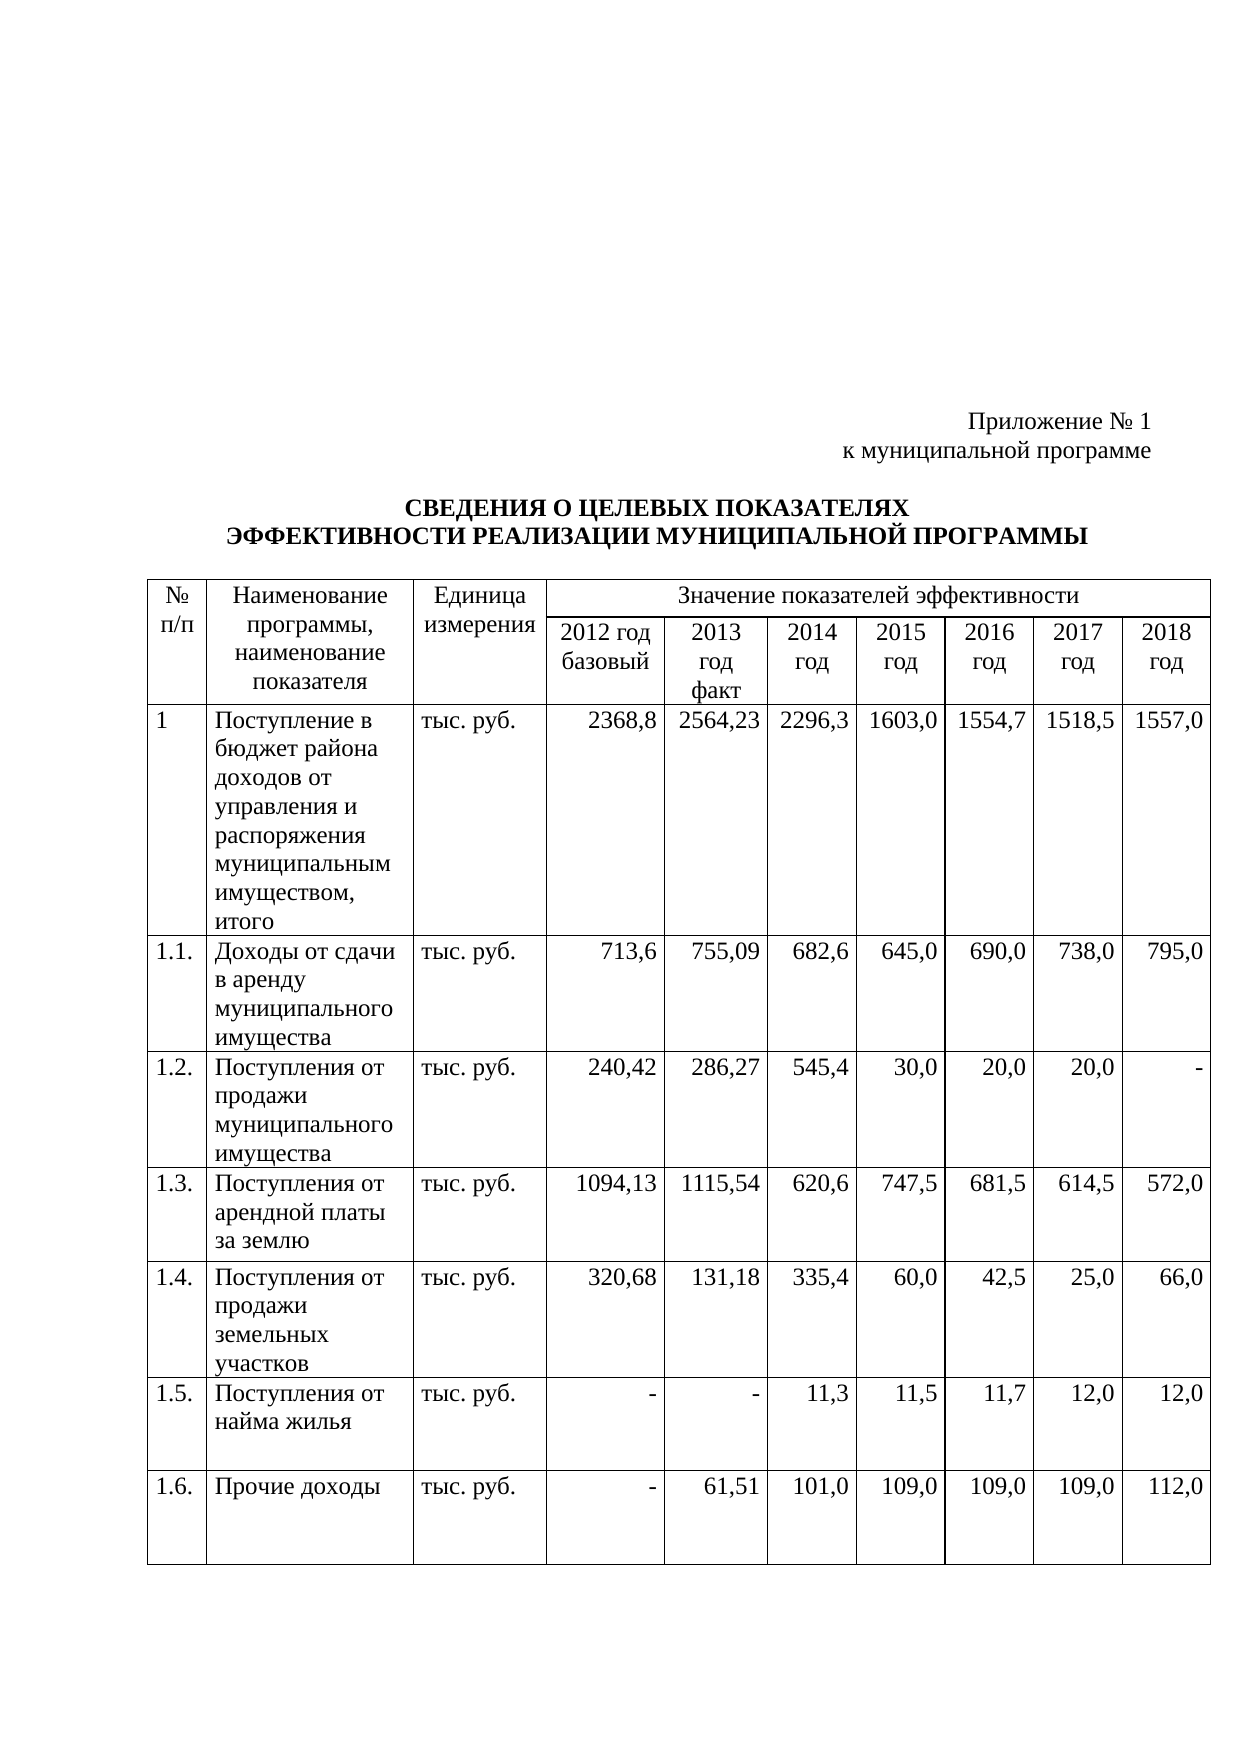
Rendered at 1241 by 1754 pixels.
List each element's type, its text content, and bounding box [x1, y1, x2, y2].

table_cell 795,0 [1123, 936, 1210, 1051]
table_cell Доходы от сдачи в аренду муниципального имущества [207, 936, 413, 1051]
table_cell 2296,3 [768, 705, 856, 935]
table_cell 545,4 [768, 1052, 856, 1167]
table_cell 66,0 [1123, 1262, 1210, 1377]
table_header № п/п [148, 580, 206, 704]
table_cell 681,5 [946, 1168, 1033, 1261]
table_cell 614,5 [1034, 1168, 1122, 1261]
table_cell 1.1. [148, 936, 206, 1051]
table_cell 1554,7 [946, 705, 1033, 935]
table_cell 572,0 [1123, 1168, 1210, 1261]
table_cell 713,6 [547, 936, 664, 1051]
table_cell 240,42 [547, 1052, 664, 1167]
table_cell 61,51 [665, 1471, 767, 1564]
table_cell 2016 год [946, 618, 1033, 704]
table_cell тыс. руб. [414, 1052, 546, 1167]
table_cell 755,09 [665, 936, 767, 1051]
table_cell 11,7 [946, 1378, 1033, 1470]
table_cell 11,3 [768, 1378, 856, 1470]
table_cell 2012 год базовый [547, 618, 664, 704]
table_cell 1115,54 [665, 1168, 767, 1261]
table_cell 1.4. [148, 1262, 206, 1377]
table_cell 2017 год [1034, 618, 1122, 704]
table_cell 25,0 [1034, 1262, 1122, 1377]
table_cell 1518,5 [1034, 705, 1122, 935]
table_cell 1.5. [148, 1378, 206, 1470]
table_cell тыс. руб. [414, 936, 546, 1051]
table_cell - [1123, 1052, 1210, 1167]
text ЭФФЕКТИВНОСТИ РЕАЛИЗАЦИИ МУНИЦИПАЛЬНОЙ ПРОГРАММЫ [133, 521, 1152, 550]
table_cell 109,0 [857, 1471, 944, 1564]
table_cell 1 [148, 705, 206, 935]
table_cell 109,0 [946, 1471, 1033, 1564]
table_cell 286,27 [665, 1052, 767, 1167]
table_header Единица измерения [414, 580, 546, 704]
table_cell 131,18 [665, 1262, 767, 1377]
table_cell Поступления от продажи земельных участков [207, 1262, 413, 1377]
table_header Наименование программы, наименование показателя [207, 580, 413, 704]
table_cell 690,0 [946, 936, 1033, 1051]
table_cell 101,0 [768, 1471, 856, 1564]
table_cell тыс. руб. [414, 1471, 546, 1564]
table_cell 2018 год [1123, 618, 1210, 704]
table_cell - [547, 1378, 664, 1470]
table_cell 60,0 [857, 1262, 944, 1377]
table_cell Поступления от продажи муниципального имущества [207, 1052, 413, 1167]
table_cell 320,68 [547, 1262, 664, 1377]
table_cell Поступление в бюджет района доходов от управления и распоряжения муниципальным имуществом, итого [207, 705, 413, 935]
table_cell тыс. руб. [414, 1262, 546, 1377]
table_header Значение показателей эффективности [547, 580, 1210, 616]
table_cell тыс. руб. [414, 705, 546, 935]
table_cell 1557,0 [1123, 705, 1210, 935]
table_cell 1603,0 [857, 705, 944, 935]
table_cell 109,0 [1034, 1471, 1122, 1564]
table_cell 12,0 [1034, 1378, 1122, 1470]
table_cell 682,6 [768, 936, 856, 1051]
table_cell 1094,13 [547, 1168, 664, 1261]
table_cell 2014 год [768, 618, 856, 704]
table_cell 11,5 [857, 1378, 944, 1470]
table_cell 2564,23 [665, 705, 767, 935]
table_cell 738,0 [1034, 936, 1122, 1051]
table_cell Прочие доходы [207, 1471, 413, 1564]
table_cell 12,0 [1123, 1378, 1210, 1470]
text Приложение № 1 [162, 406, 1152, 435]
table_cell 335,4 [768, 1262, 856, 1377]
table_cell 620,6 [768, 1168, 856, 1261]
table_cell тыс. руб. [414, 1168, 546, 1261]
table_cell - [665, 1378, 767, 1470]
table_cell 20,0 [946, 1052, 1033, 1167]
table_cell 1.6. [148, 1471, 206, 1564]
table_cell 30,0 [857, 1052, 944, 1167]
table_cell 112,0 [1123, 1471, 1210, 1564]
text к муниципальной программе [162, 435, 1152, 464]
table_cell 747,5 [857, 1168, 944, 1261]
table_cell 2013 год факт [665, 618, 767, 704]
table_cell 1.3. [148, 1168, 206, 1261]
table_cell Поступления от арендной платы за землю [207, 1168, 413, 1261]
table_cell 2368,8 [547, 705, 664, 935]
table_cell 20,0 [1034, 1052, 1122, 1167]
table_cell Поступления от найма жилья [207, 1378, 413, 1470]
table_cell 42,5 [946, 1262, 1033, 1377]
table_cell 2015 год [857, 618, 944, 704]
table_cell 645,0 [857, 936, 944, 1051]
text СВЕДЕНИЯ О ЦЕЛЕВЫХ ПОКАЗАТЕЛЯХ [162, 493, 1152, 521]
table_cell 1.2. [148, 1052, 206, 1167]
table_cell тыс. руб. [414, 1378, 546, 1470]
table_cell - [547, 1471, 664, 1564]
